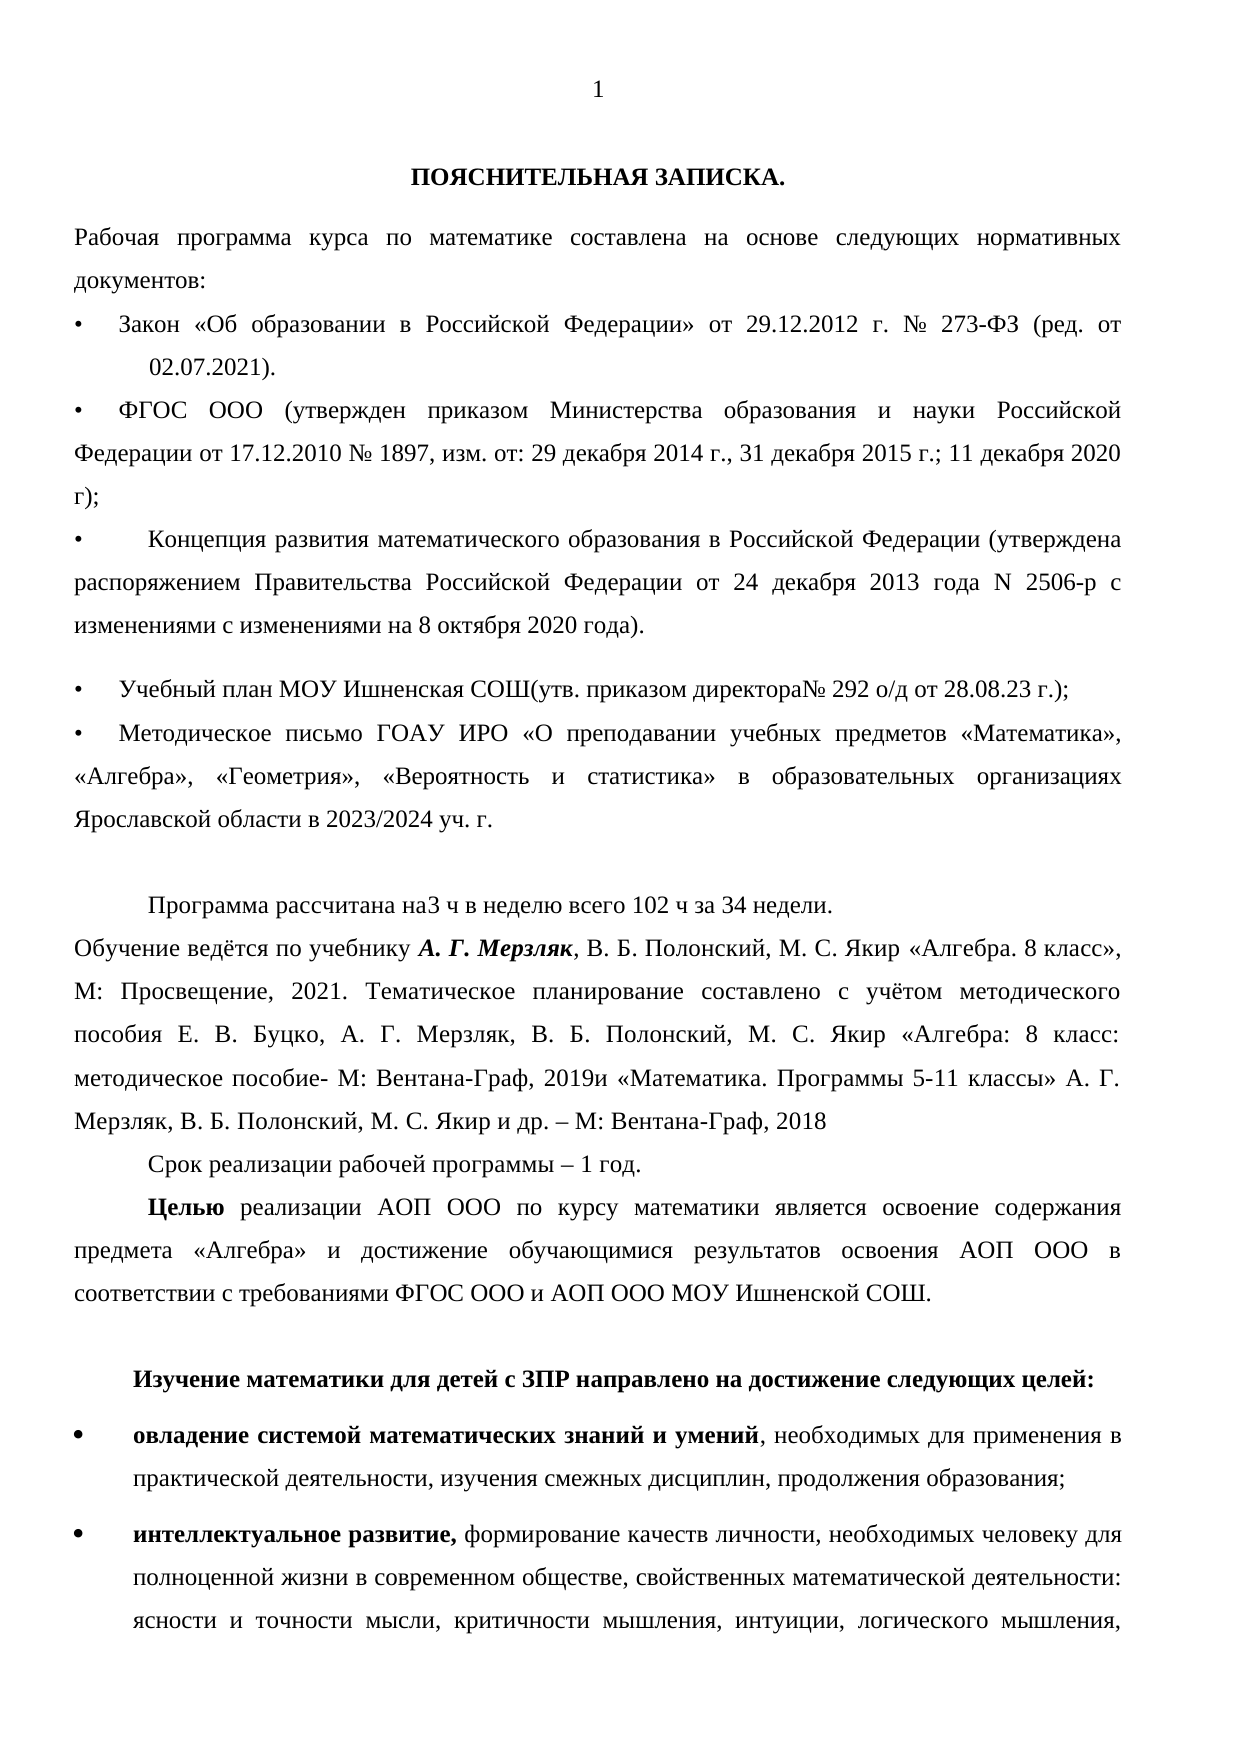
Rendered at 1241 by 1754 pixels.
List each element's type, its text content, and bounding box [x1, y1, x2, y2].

list овладение системой математических знаний и умений, необходимых для применения в практической деятельности, изучения смежных дисциплин, продолжения образования; [74, 1420, 1122, 1492]
text Целью реализации АОП ООО по курсу математики является освоение содержания предмета «Алгебра» и достижение обучающимися результатов освоения АОП ООО в соответствии с требованиями ФГОС ООО и АОП ООО МОУ Ишненской СОШ. [74, 1192, 1122, 1307]
list Методическое письмо ГОАУ ИРО «О преподавании учебных предметов «Математика», «Алгебра», «Геометрия», «Вероятность и статистика» в образовательных организациях Ярославской области в 2023/2024 уч. г. [74, 718, 1122, 833]
text Обучение ведётся по учебнику А. Г. Мерзляк, В. Б. Полонский, М. С. Якир «Алгебра. 8 класс», М: Просвещение, 2021. Тематическое планирование составлено с учётом методического пособия Е. В. Буцко, А. Г. Мерзляк, В. Б. Полонский, М. С. Якир «Алгебра: 8 класс: методическое пособие- М: Вентана-Граф, 2019и «Математика. Программы 5-11 классы» А. Г. Мерзляк, В. Б. Полонский, М. С. Якир и др. – М: Вентана-Граф, 2018 [74, 933, 1122, 1134]
text Изучение математики для детей с ЗПР направлено на достижение следующих целей: [74, 1364, 1122, 1393]
list Учебный план МОУ Ишненская СОШ(утв. приказом директора№ 292 о/д от 28.08.23 г.); [74, 674, 1122, 703]
text Срок реализации рабочей программы – 1 год. [74, 1149, 1122, 1178]
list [74, 1519, 1122, 1634]
text ПОЯСНИТЕЛЬНАЯ ЗАПИСКА. [74, 162, 1122, 191]
text Рабочая программа курса по математике составлена на основе следующих нормативных документов: [74, 222, 1122, 294]
list Закон «Об образовании в Российской Федерации» от 29.12.2012 г. № 273-ФЗ (ред. от 02.07.2021). [74, 309, 1122, 381]
list ФГОС ООО (утвержден приказом Министерства образования и науки Российской Федерации от 17.12.2010 № 1897, изм. от: 29 декабря 2014 г., 31 декабря 2015 г.; 11 декабря 2020 г); [74, 395, 1122, 510]
list Концепция развития математического образования в Российской Федерации (утверждена распоряжением Правительства Российской Федерации от 24 декабря 2013 года N 2506-р с изменениями с изменениями на 8 октября 2020 года). [74, 524, 1122, 639]
text Программа рассчитана на3 ч в неделю всего 102 ч за 34 недели. [74, 890, 1122, 919]
